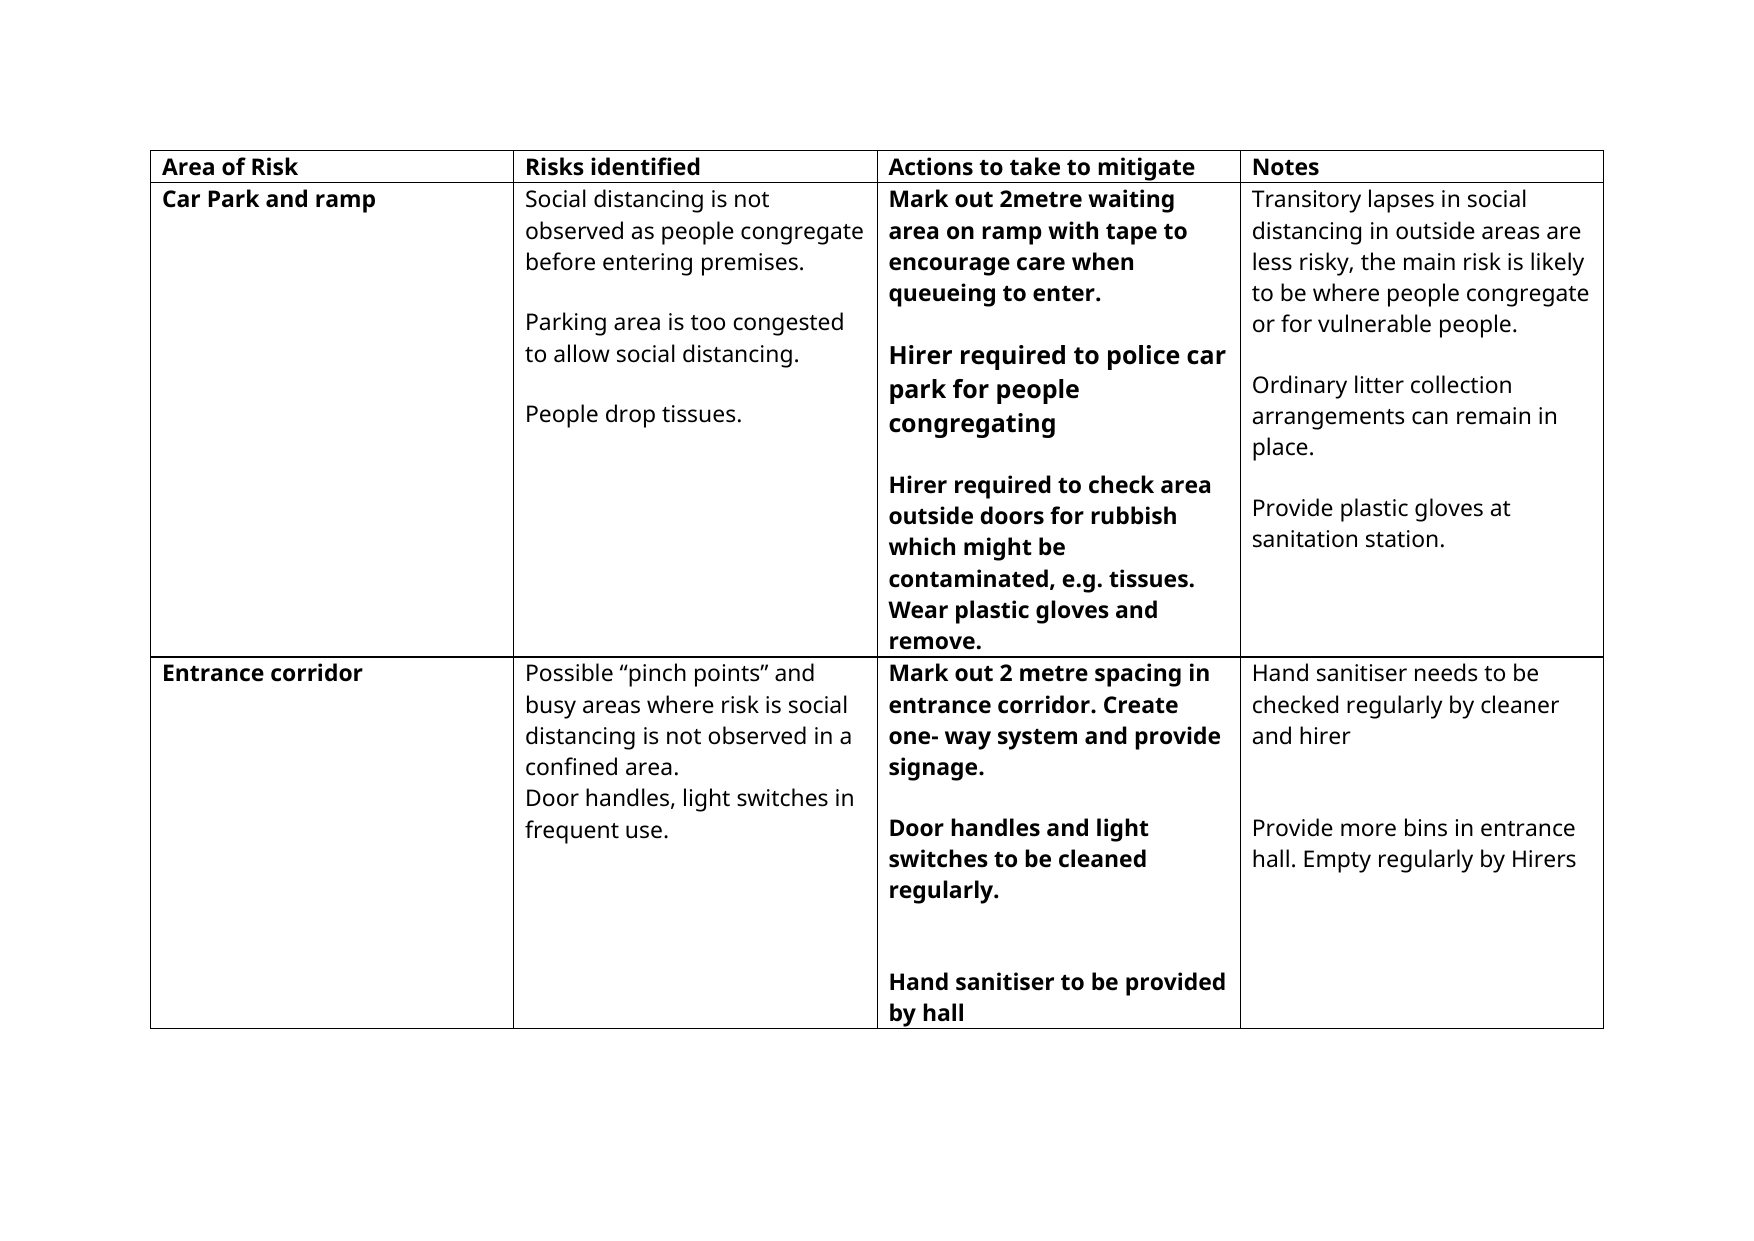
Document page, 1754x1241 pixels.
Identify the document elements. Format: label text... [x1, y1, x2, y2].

table_cell Mark out 2metre waiting area on ramp with tape to encourage care when queueing to enter. Hirer required to police car park for people congregating Hirer required to check area outside doors for rubbish which might be contaminated, e.g. tissues. Wear plastic gloves and remove. [878, 183, 1240, 656]
table_cell Mark out 2 metre spacing in entrance corridor. Create one- way system and provide signage. Door handles and light switches to be cleaned regularly. Hand sanitiser to be provided by hall [878, 658, 1240, 1028]
table_cell Transitory lapses in social distancing in outside areas are less risky, the main risk is likely to be where people congregate or for vulnerable people. Ordinary litter collection arrangements can remain in place. Provide plastic gloves at sanitation station. [1241, 183, 1603, 656]
table_cell Hand sanitiser needs to be checked regularly by cleaner and hirer Provide more bins in entrance hall. Empty regularly by Hirers [1241, 658, 1603, 1028]
table_cell Possible “pinch points” and busy areas where risk is social distancing is not observed in a confined area. Door handles, light switches in frequent use. [514, 658, 877, 1028]
table_cell Entrance corridor [151, 658, 513, 1028]
table_header Area of Risk [151, 151, 513, 182]
table_header Notes [1241, 151, 1603, 182]
table_header Actions to take to mitigate [878, 151, 1240, 182]
table_cell Car Park and ramp [151, 183, 513, 656]
table_cell Social distancing is not observed as people congregate before entering premises. Parking area is too congested to allow social distancing. People drop tissues. [514, 183, 877, 656]
table_header Risks identified [514, 151, 877, 182]
